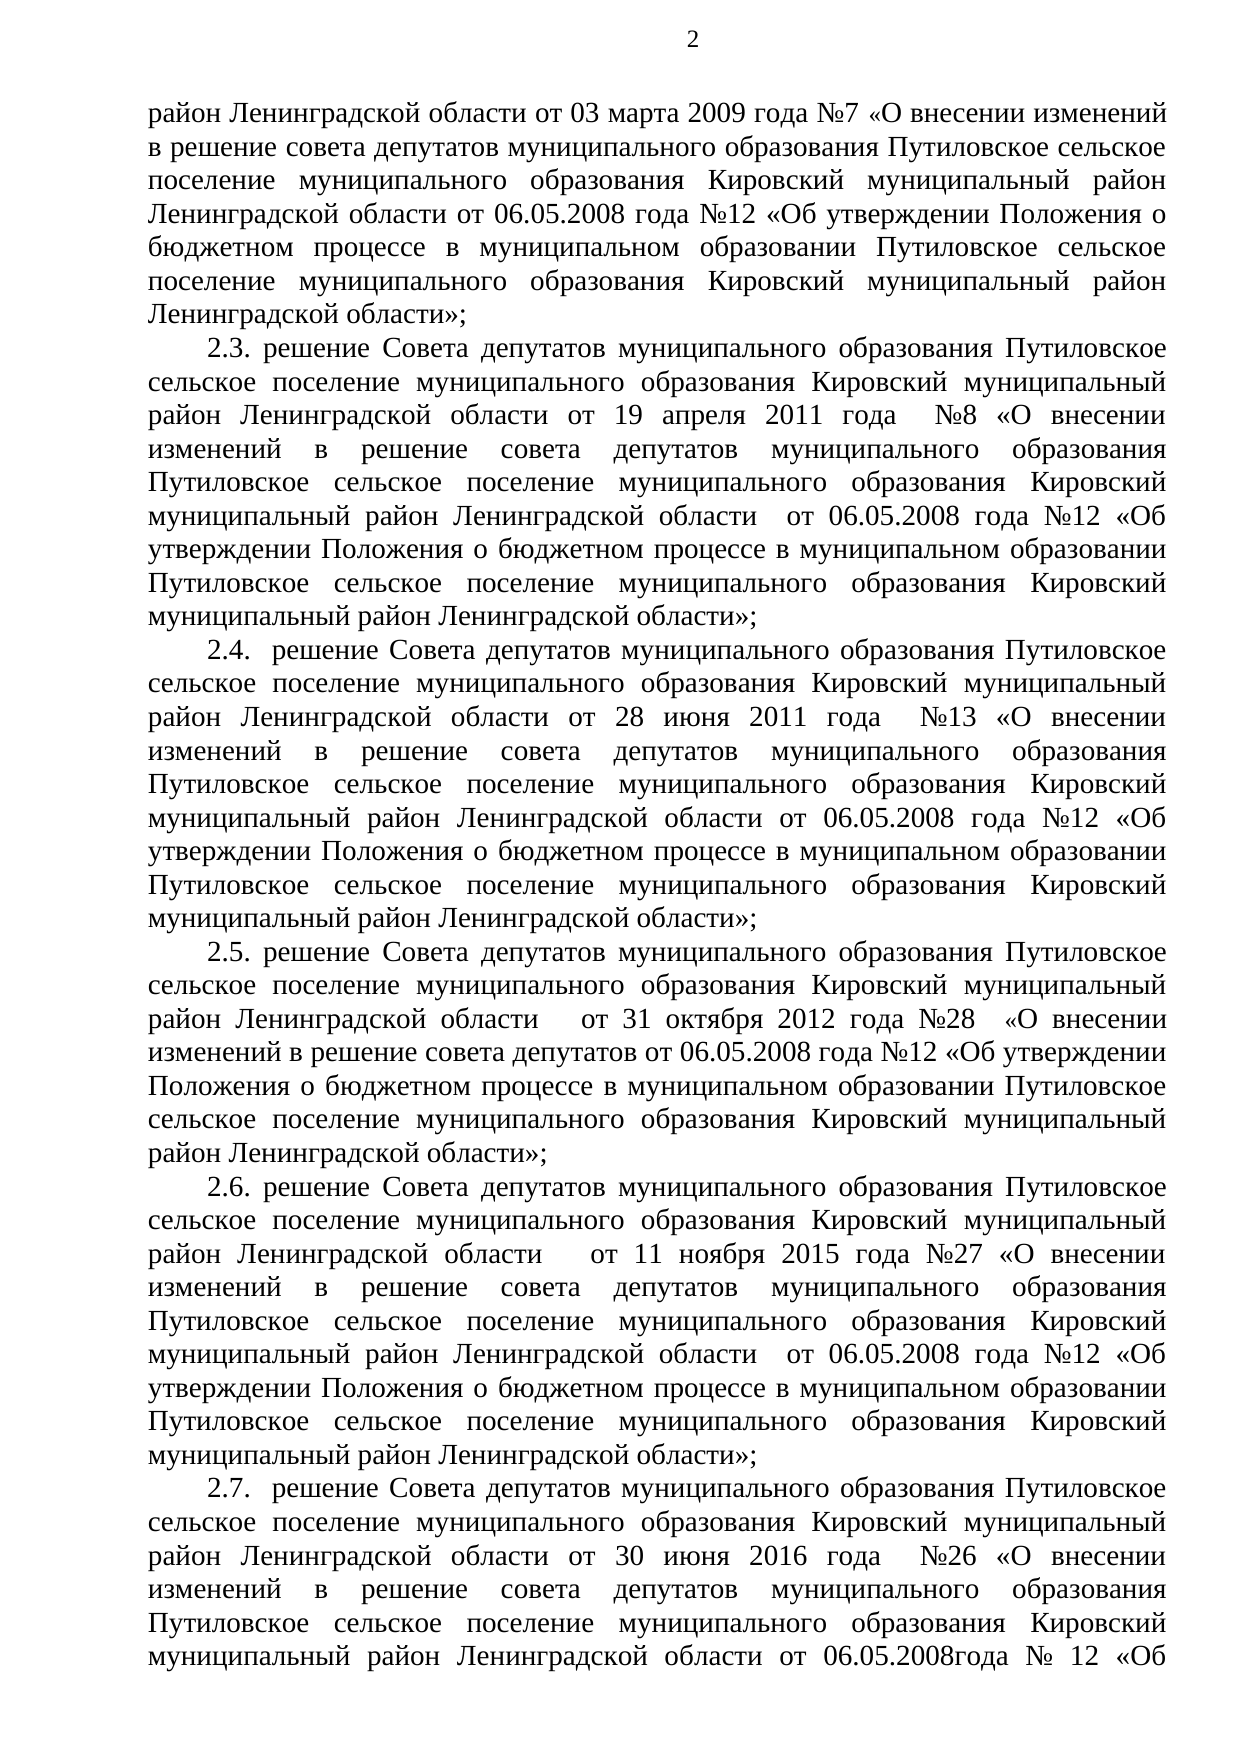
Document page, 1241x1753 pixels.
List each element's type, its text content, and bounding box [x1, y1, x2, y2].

text 2.5. решение Совета депутатов муниципального образования Путиловское сельское поселение муниципального образования Кировский муниципальный район Ленинградской области от 31 октября 2012 года №28 «О внесении изменений в решение совета депутатов от 06.05.2008 года №12 «Об утверждении Положения о бюджетном процессе в муниципальном образовании Путиловское сельское поселение муниципального образования Кировский муниципальный район Ленинградской области»; [148, 934, 1167, 1169]
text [148, 95, 1167, 330]
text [148, 1471, 1167, 1672]
text 2.4. решение Совета депутатов муниципального образования Путиловское сельское поселение муниципального образования Кировский муниципальный район Ленинградской области от 28 июня 2011 года №13 «О внесении изменений в решение совета депутатов муниципального образования Путиловское сельское поселение муниципального образования Кировский муниципальный район Ленинградской области от 06.05.2008 года №12 «Об утверждении Положения о бюджетном процессе в муниципальном образовании Путиловское сельское поселение муниципального образования Кировский муниципальный район Ленинградской области»; [148, 632, 1167, 934]
text 2.6. решение Совета депутатов муниципального образования Путиловское сельское поселение муниципального образования Кировский муниципальный район Ленинградской области от 11 ноября 2015 года №27 «О внесении изменений в решение совета депутатов муниципального образования Путиловское сельское поселение муниципального образования Кировский муниципальный район Ленинградской области от 06.05.2008 года №12 «Об утверждении Положения о бюджетном процессе в муниципальном образовании Путиловское сельское поселение муниципального образования Кировский муниципальный район Ленинградской области»; [148, 1169, 1167, 1471]
text 2.3. решение Совета депутатов муниципального образования Путиловское сельское поселение муниципального образования Кировский муниципальный район Ленинградской области от 19 апреля 2011 года №8 «О внесении изменений в решение совета депутатов муниципального образования Путиловское сельское поселение муниципального образования Кировский муниципальный район Ленинградской области от 06.05.2008 года №12 «Об утверждении Положения о бюджетном процессе в муниципальном образовании Путиловское сельское поселение муниципального образования Кировский муниципальный район Ленинградской области»; [148, 330, 1167, 632]
